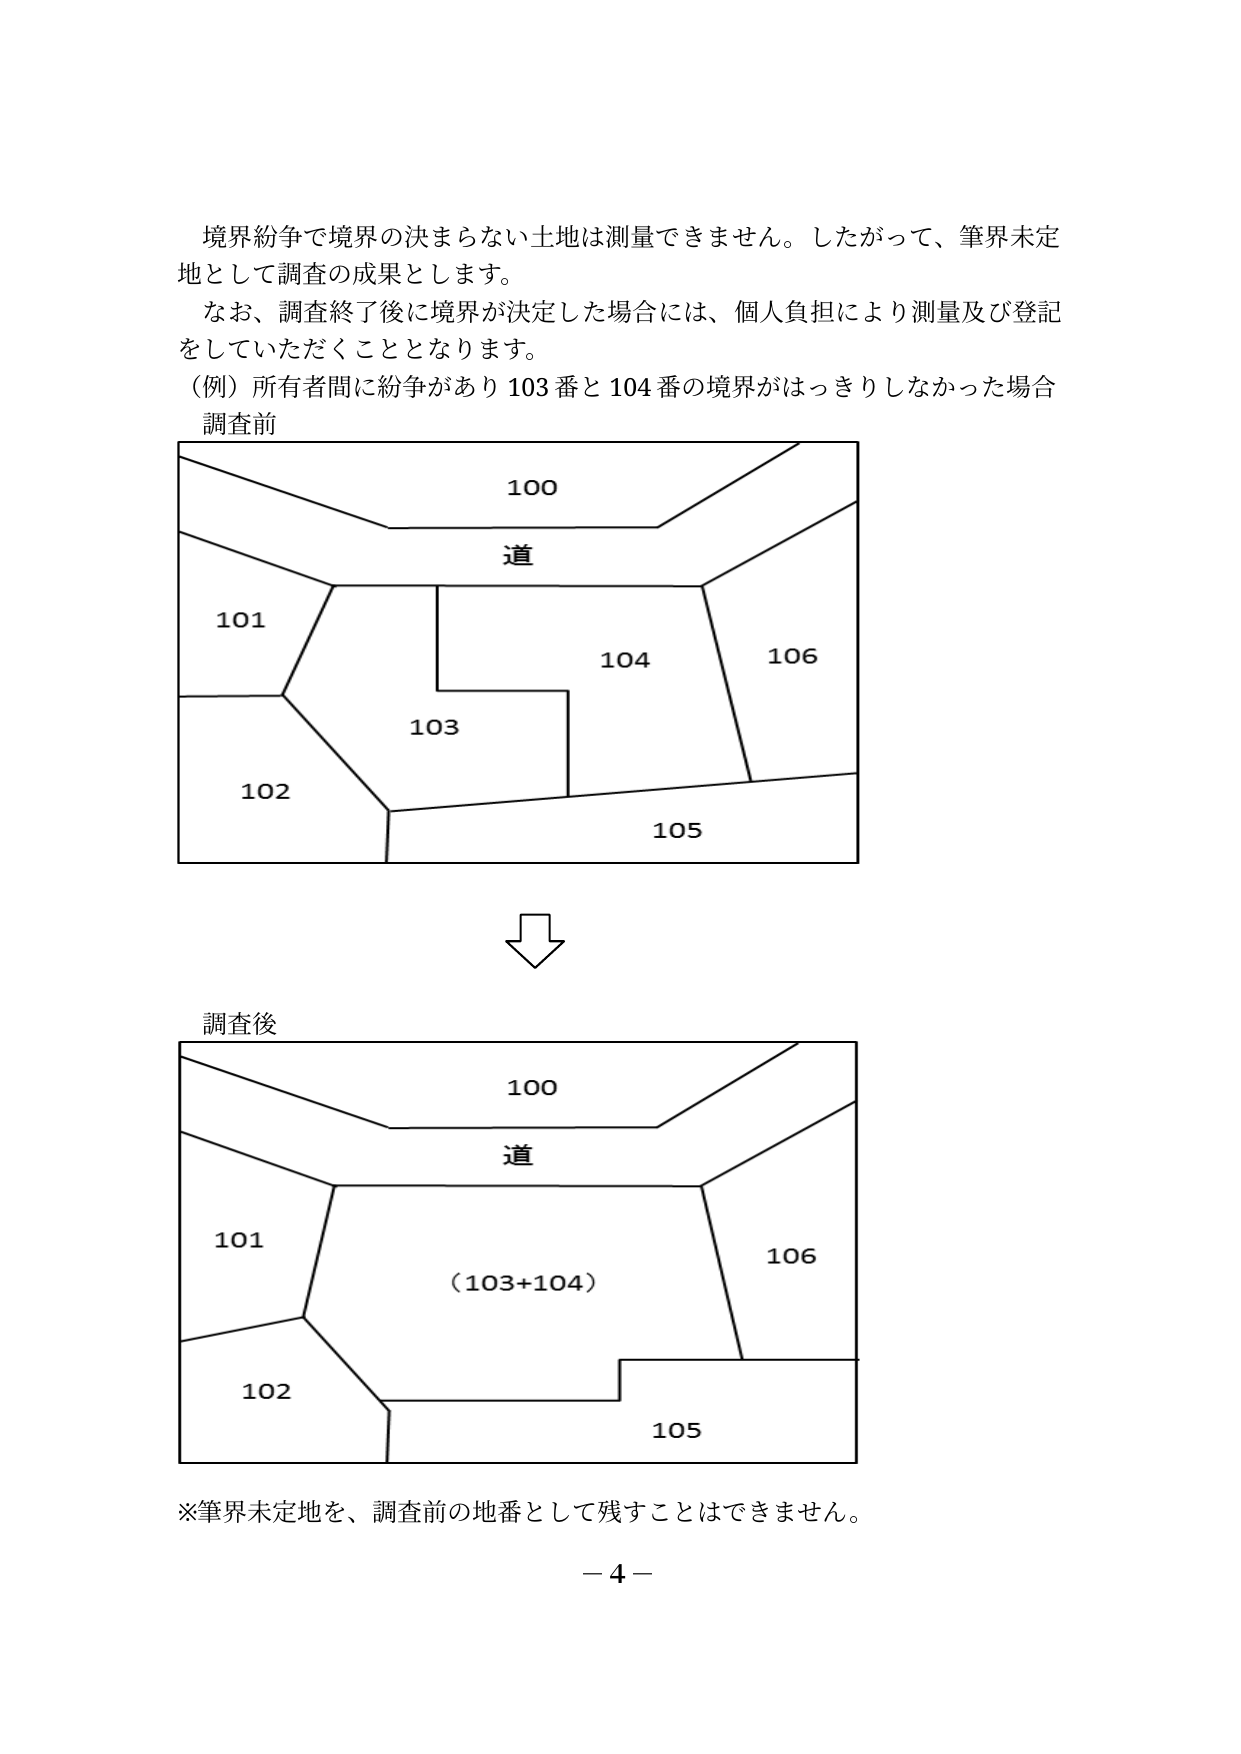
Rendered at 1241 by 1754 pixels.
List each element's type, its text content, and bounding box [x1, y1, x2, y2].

picture [177, 1041, 860, 1464]
text 境界紛争で境界の決まらない土地は測量できません。したがって、筆界未定地として調査の成果とします。 [177, 217, 1063, 292]
text 調査前 [177, 404, 1063, 442]
text （例）所有者間に紛争があり103番と104番の境界がはっきりしなかった場合 [177, 367, 1063, 404]
text なお、調査終了後に境界が決定した場合には、個人負担により測量及び登記をしていただくこととなります。 [177, 292, 1063, 367]
text 調査後 [177, 1004, 1063, 1042]
text ※筆界未定地を、調査前の地番として残すことはできません。 [177, 1492, 1063, 1529]
picture [177, 441, 860, 864]
